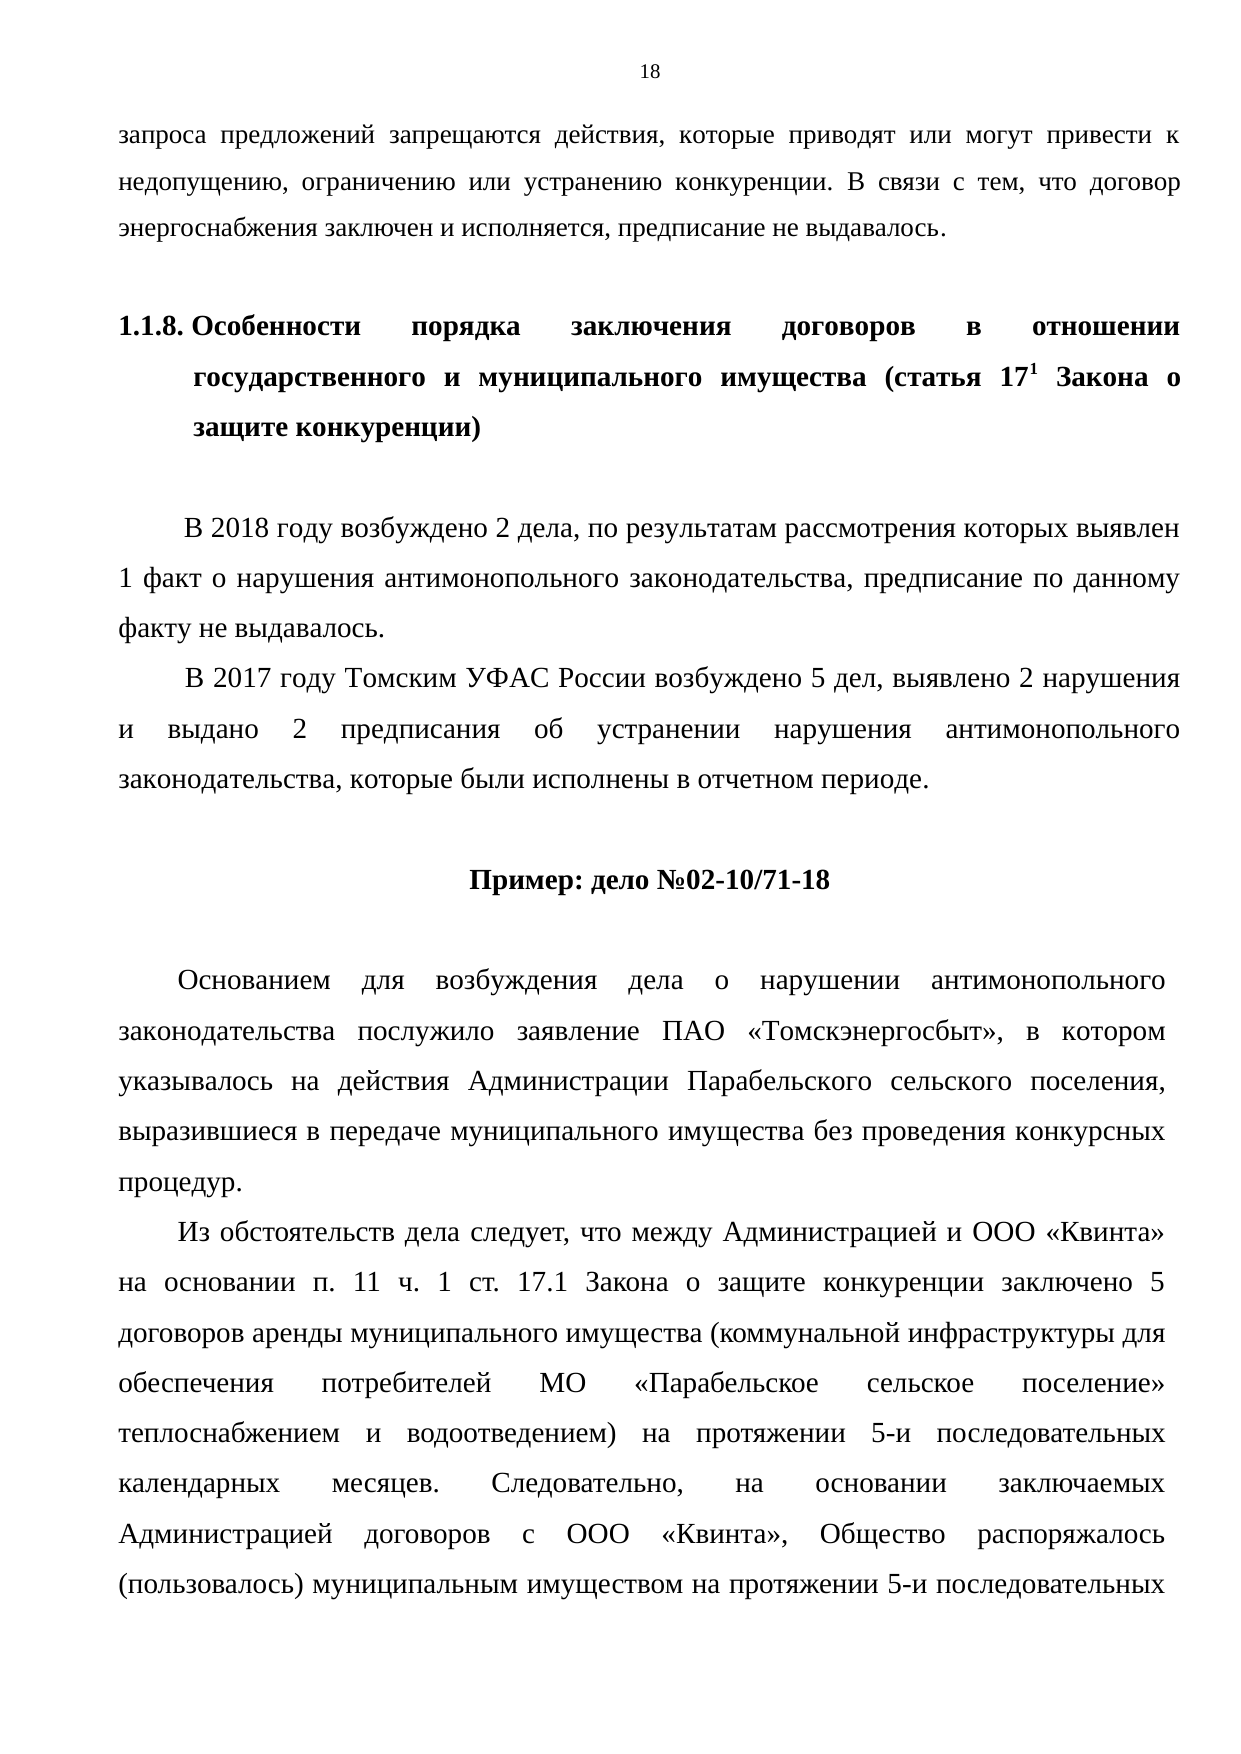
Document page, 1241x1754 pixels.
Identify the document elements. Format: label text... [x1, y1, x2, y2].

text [118, 1214, 1166, 1600]
text В 2017 году Томским УФАС России возбуждено 5 дел, выявлено 2 нарушения и выдано 2 предписания об устранении нарушения антимонопольного законодательства, которые были исполнены в отчетном периоде. [118, 661, 1181, 795]
subtitle Особенности порядка заключения договоров в отношении государственного и муниципального имущества (статья 171 Закона о защите конкуренции) [118, 308, 1181, 443]
text Пример: дело №02-10/71-18 [118, 862, 1181, 895]
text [118, 118, 1181, 243]
text В 2018 году возбуждено 2 дела, по результатам рассмотрения которых выявлен 1 факт о нарушения антимонопольного законодательства, предписание по данному факту не выдавалось. [118, 510, 1181, 644]
text Основанием для возбуждения дела о нарушении антимонопольного законодательства послужило заявление ПАО «Томскэнергосбыт», в котором указывалось на действия Администрации Парабельского сельского поселения, выразившиеся в передаче муниципального имущества без проведения конкурсных процедур. [118, 962, 1166, 1197]
